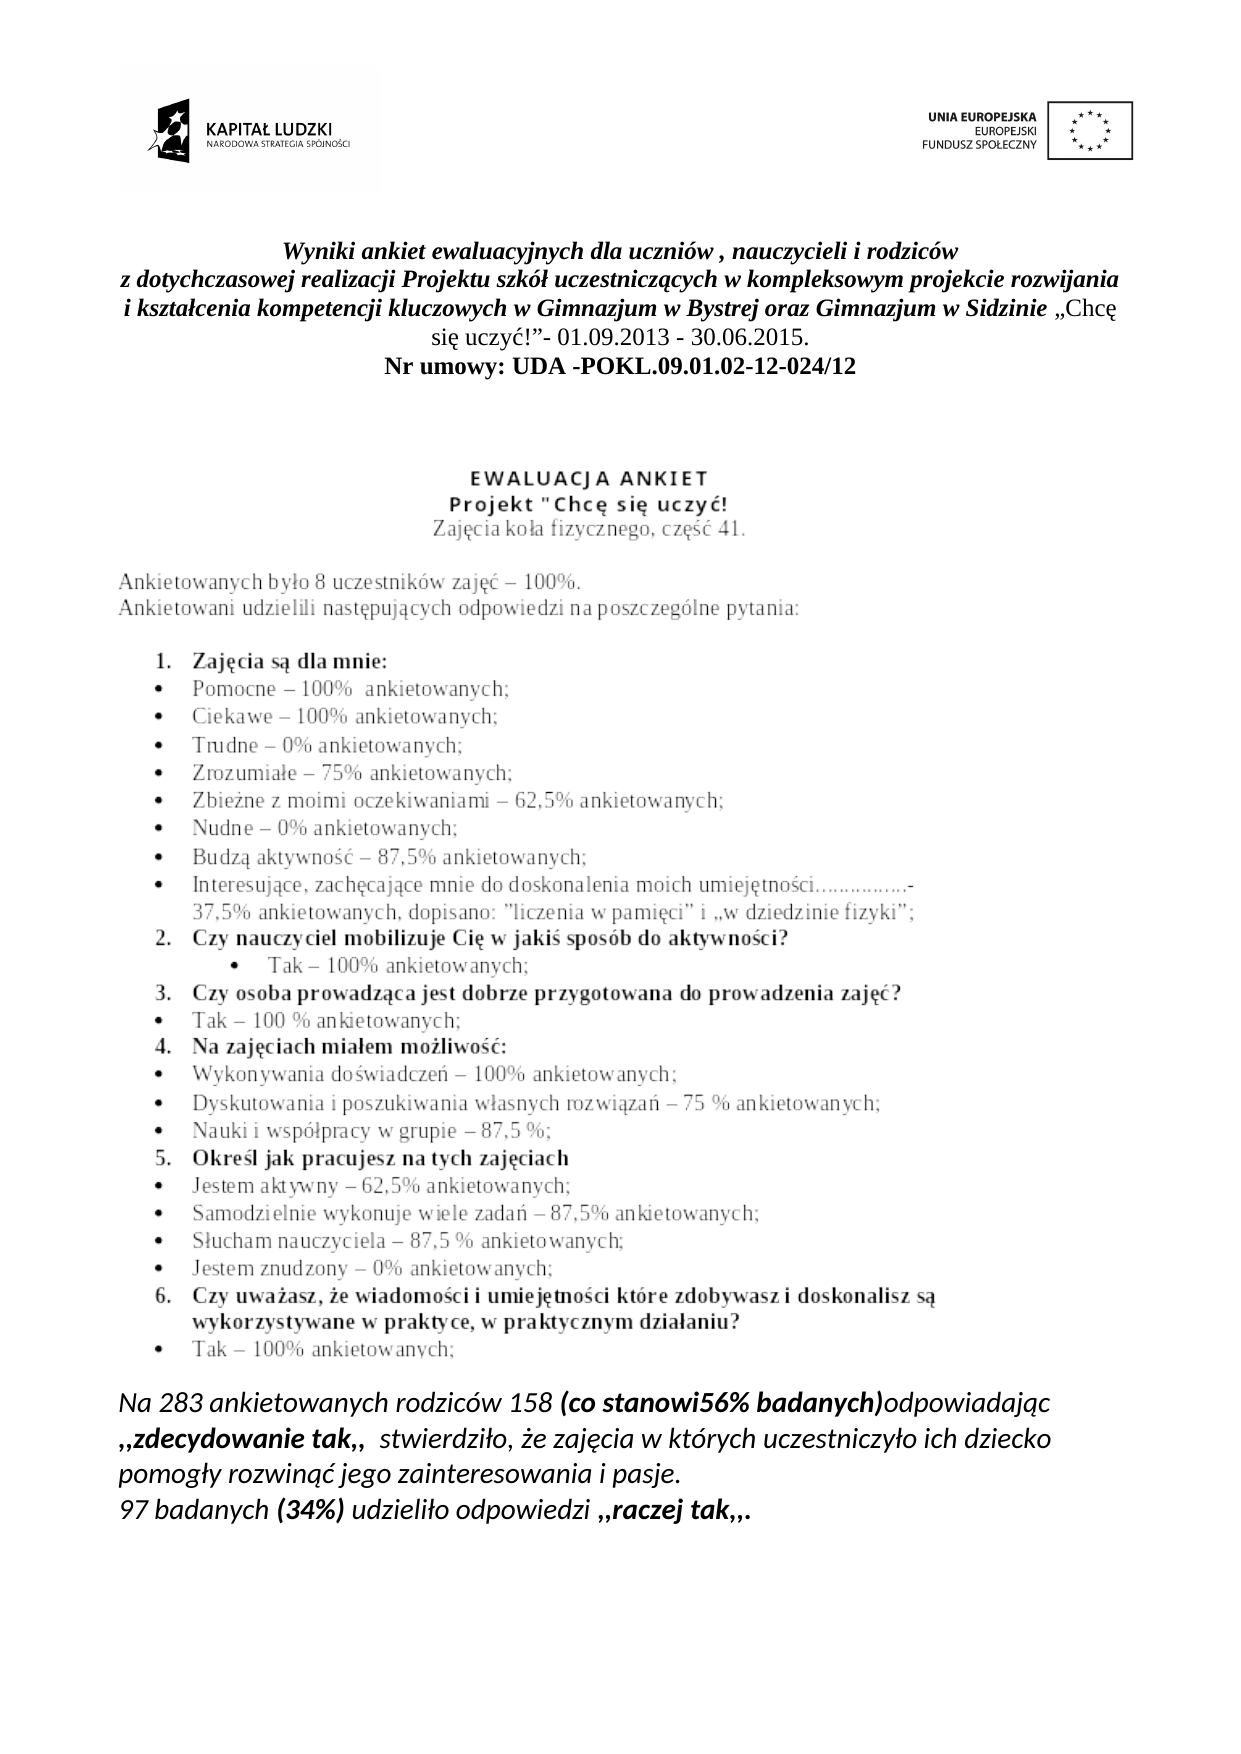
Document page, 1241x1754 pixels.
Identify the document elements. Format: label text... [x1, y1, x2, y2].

text Na 283 ankietowanych rodziców 158 (co stanowi56% badanych)odpowiadając ,,zdecydowanie tak,, stwierdziło, że zajęcia w których uczestniczyło ich dziecko pomogły rozwinąć jego zainteresowania i pasje. [118, 1384, 1122, 1491]
picture [905, 85, 1150, 174]
picture [118, 66, 381, 192]
text 97 badanych (34%) udzieliło odpowiedzi ,,raczej tak,,. [118, 1491, 1122, 1527]
